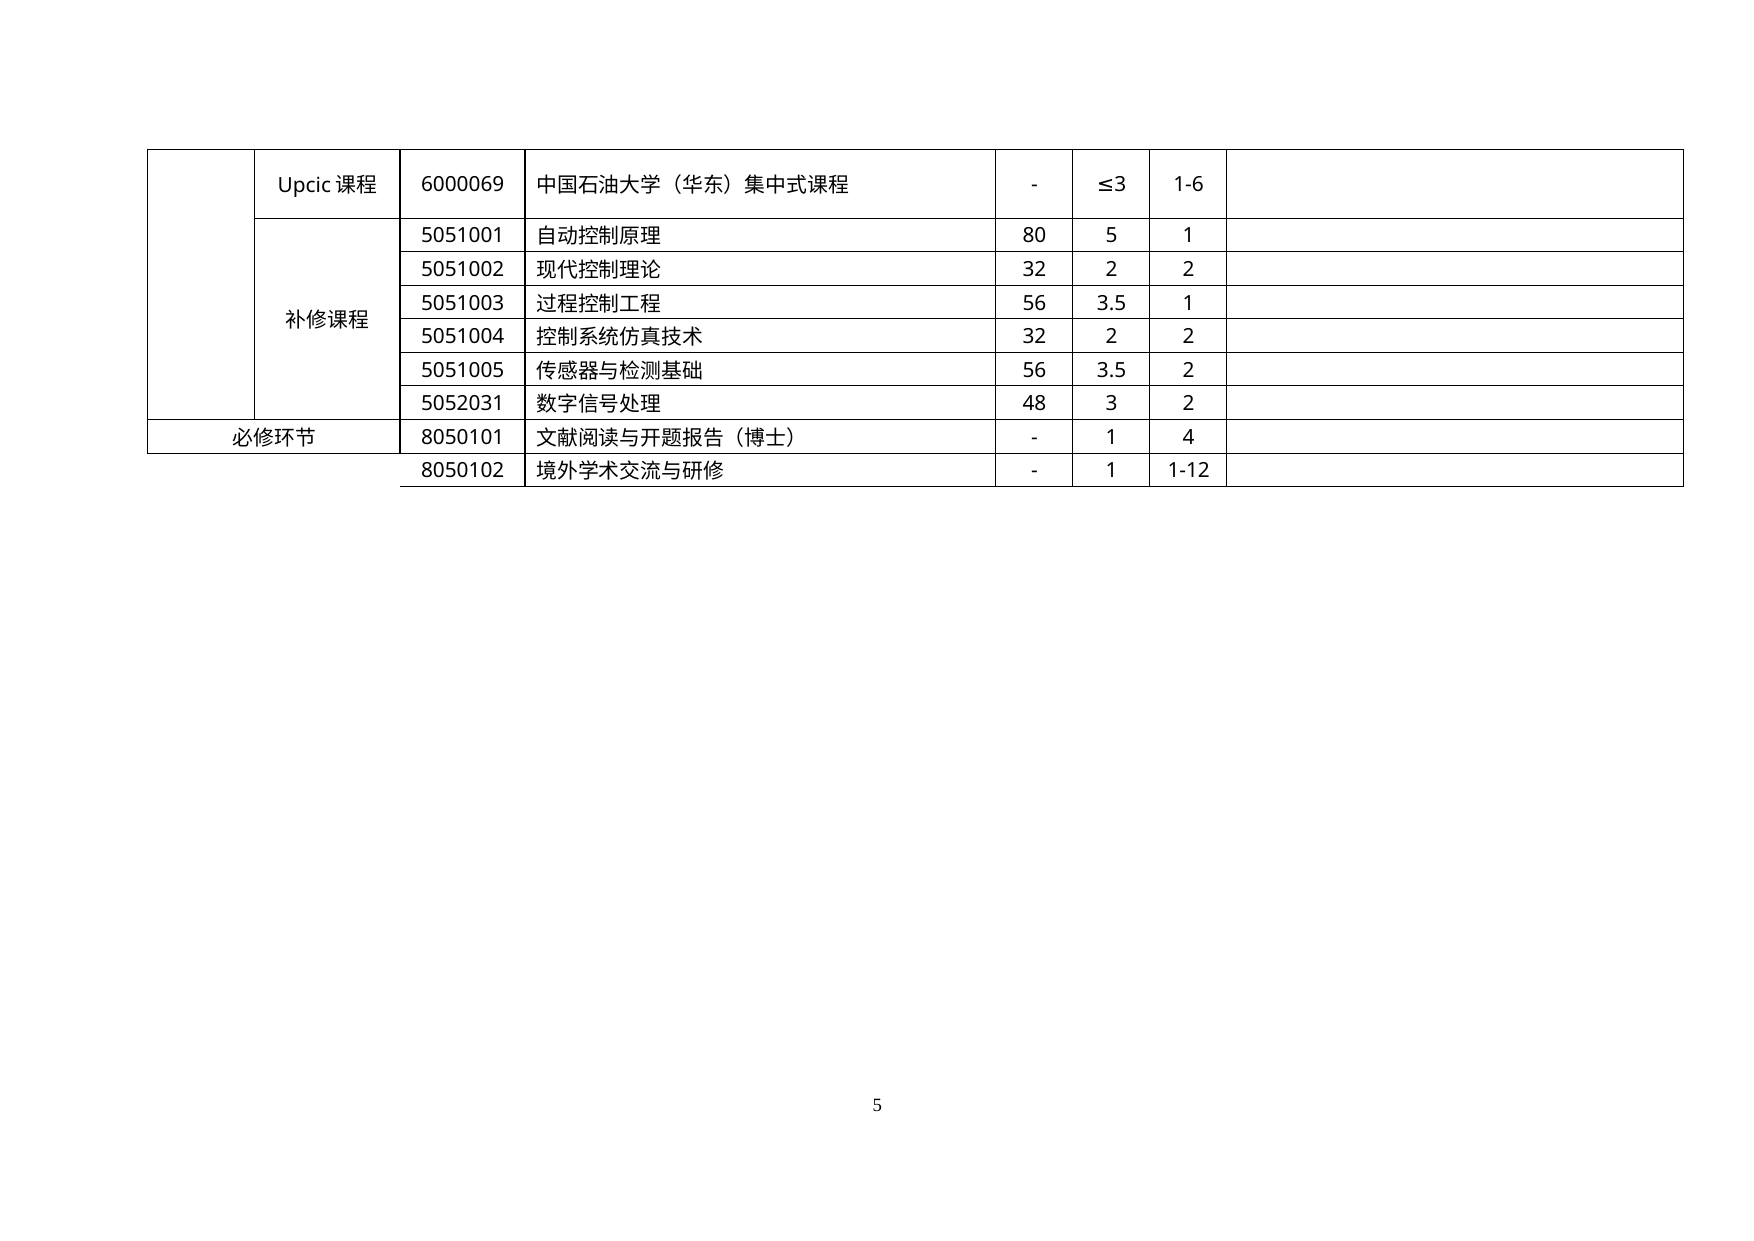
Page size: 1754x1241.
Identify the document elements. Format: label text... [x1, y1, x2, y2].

table_cell Upcic课程 [255, 150, 399, 218]
table_cell 控制系统仿真技术 [526, 319, 995, 352]
table_cell 1 [1073, 420, 1149, 452]
table_cell [1227, 219, 1683, 251]
table_cell 8050101 [401, 420, 524, 452]
table_cell 2 [1150, 353, 1226, 385]
table_cell [1227, 286, 1683, 318]
table_cell 5051001 [401, 219, 524, 251]
table_cell ≤3 [1073, 150, 1149, 218]
table_cell 2 [1073, 252, 1149, 285]
table_cell [1227, 353, 1683, 385]
table_cell 4 [1150, 420, 1226, 452]
table_cell - [996, 454, 1072, 486]
table_cell [1227, 150, 1683, 218]
table_cell 3.5 [1073, 353, 1149, 385]
table_cell [1227, 454, 1683, 486]
table_cell - [996, 420, 1072, 452]
table_cell 数字信号处理 [526, 386, 995, 419]
table_cell 2 [1150, 386, 1226, 419]
table_cell 1-6 [1150, 150, 1226, 218]
table_cell 传感器与检测基础 [526, 353, 995, 385]
table_cell 56 [996, 286, 1072, 318]
table_cell [1227, 420, 1683, 452]
table_cell 5 [1073, 219, 1149, 251]
table_cell [1227, 386, 1683, 419]
table_cell 3.5 [1073, 286, 1149, 318]
table_cell 32 [996, 252, 1072, 285]
table_cell 1 [1073, 454, 1149, 486]
table_cell - [996, 150, 1072, 218]
table_cell 自动控制原理 [526, 219, 995, 251]
table_cell 2 [1073, 319, 1149, 352]
table_cell 32 [996, 319, 1072, 352]
table_cell 48 [996, 386, 1072, 419]
table_cell 8050102 [400, 454, 524, 486]
table_cell 中国石油大学（华东）集中式课程 [526, 150, 995, 218]
table_cell 5051005 [401, 353, 524, 385]
table_cell 2 [1150, 252, 1226, 285]
table_cell [1227, 252, 1683, 285]
table_cell 6000069 [401, 150, 524, 218]
table_cell 1 [1150, 219, 1226, 251]
table_cell [1227, 319, 1683, 352]
table_cell 文献阅读与开题报告（博士） [526, 420, 995, 452]
table_cell 2 [1150, 319, 1226, 352]
table_cell 必修环节 [148, 420, 399, 452]
table_cell 过程控制工程 [526, 286, 995, 318]
table_cell 5052031 [401, 386, 524, 419]
table_cell 补修课程 [255, 219, 399, 419]
table_cell 5051002 [401, 252, 524, 285]
table_cell 80 [996, 219, 1072, 251]
table_cell 56 [996, 353, 1072, 385]
table_cell 1-12 [1150, 454, 1226, 486]
table_cell 境外学术交流与研修 [526, 454, 995, 486]
table_cell 3 [1073, 386, 1149, 419]
table_cell 现代控制理论 [526, 252, 995, 285]
table_cell 1 [1150, 286, 1226, 318]
table_cell 5051003 [401, 286, 524, 318]
table_cell 5051004 [401, 319, 524, 352]
